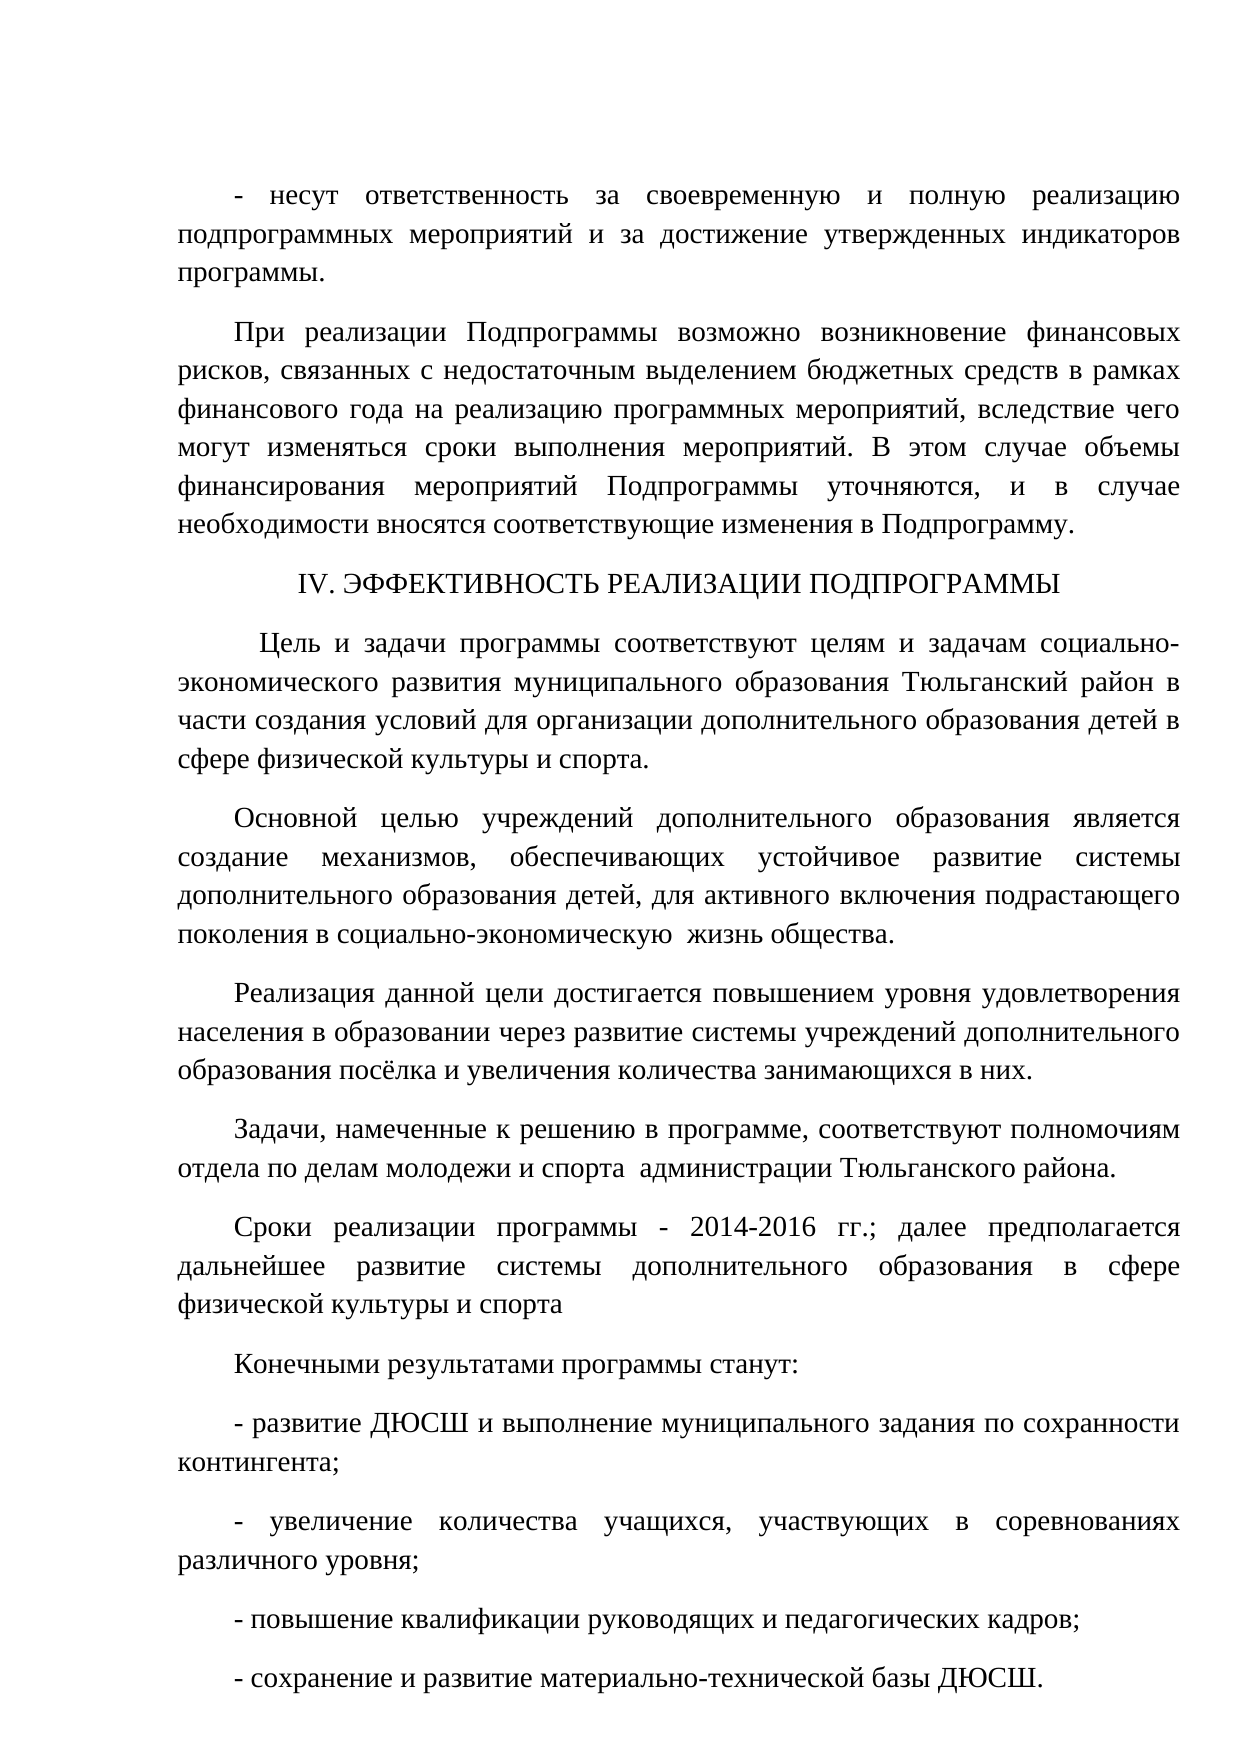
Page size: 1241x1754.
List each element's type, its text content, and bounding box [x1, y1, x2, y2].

text - повышение квалификации руководящих и педагогических кадров; [177, 1601, 1181, 1635]
text При реализации Подпрограммы возможно возникновение финансовых рисков, связанных с недостаточным выделением бюджетных средств в рамках финансового года на реализацию программных мероприятий, вследствие чего могут изменяться сроки выполнения мероприятий. В этом случае объемы финансирования мероприятий Подпрограммы уточняются, и в случае необходимости вносятся соответствующие изменения в Подпрограмму. [177, 314, 1181, 540]
text - несут ответственность за своевременную и полную реализацию подпрограммных мероприятий и за достижение утвержденных индикаторов программы. [177, 177, 1181, 288]
text - сохранение и развитие материально-технической базы ДЮСШ. [177, 1661, 1181, 1694]
text - увеличение количества учащихся, участвующих в соревнованиях различного уровня; [177, 1503, 1181, 1575]
text IV. ЭФФЕКТИВНОСТЬ РЕАЛИЗАЦИИ ПОДПРОГРАММЫ [177, 566, 1181, 599]
text Цель и задачи программы соответствуют целям и задачам социально-экономического развития муниципального образования Тюльганский район в части создания условий для организации дополнительного образования детей в сфере физической культуры и спорта. [177, 625, 1181, 774]
text - развитие ДЮСШ и выполнение муниципального задания по сохранности контингента; [177, 1405, 1181, 1477]
text Основной целью учреждений дополнительного образования является создание механизмов, обеспечивающих устойчивое развитие системы дополнительного образования детей, для активного включения подрастающего поколения в социально-экономическую жизнь общества. [177, 800, 1181, 949]
text Конечными результатами программы станут: [177, 1346, 1181, 1379]
text Задачи, намеченные к решению в программе, соответствуют полномочиям отдела по делам молодежи и спорта администрации Тюльганского района. [177, 1112, 1181, 1184]
text Сроки реализации программы - 2014-2016 гг.; далее предполагается дальнейшее развитие системы дополнительного образования в сфере физической культуры и спорта [177, 1209, 1181, 1320]
text Реализация данной цели достигается повышением уровня удовлетворения населения в образовании через развитие системы учреждений дополнительного образования посёлка и увеличения количества занимающихся в них. [177, 975, 1181, 1086]
